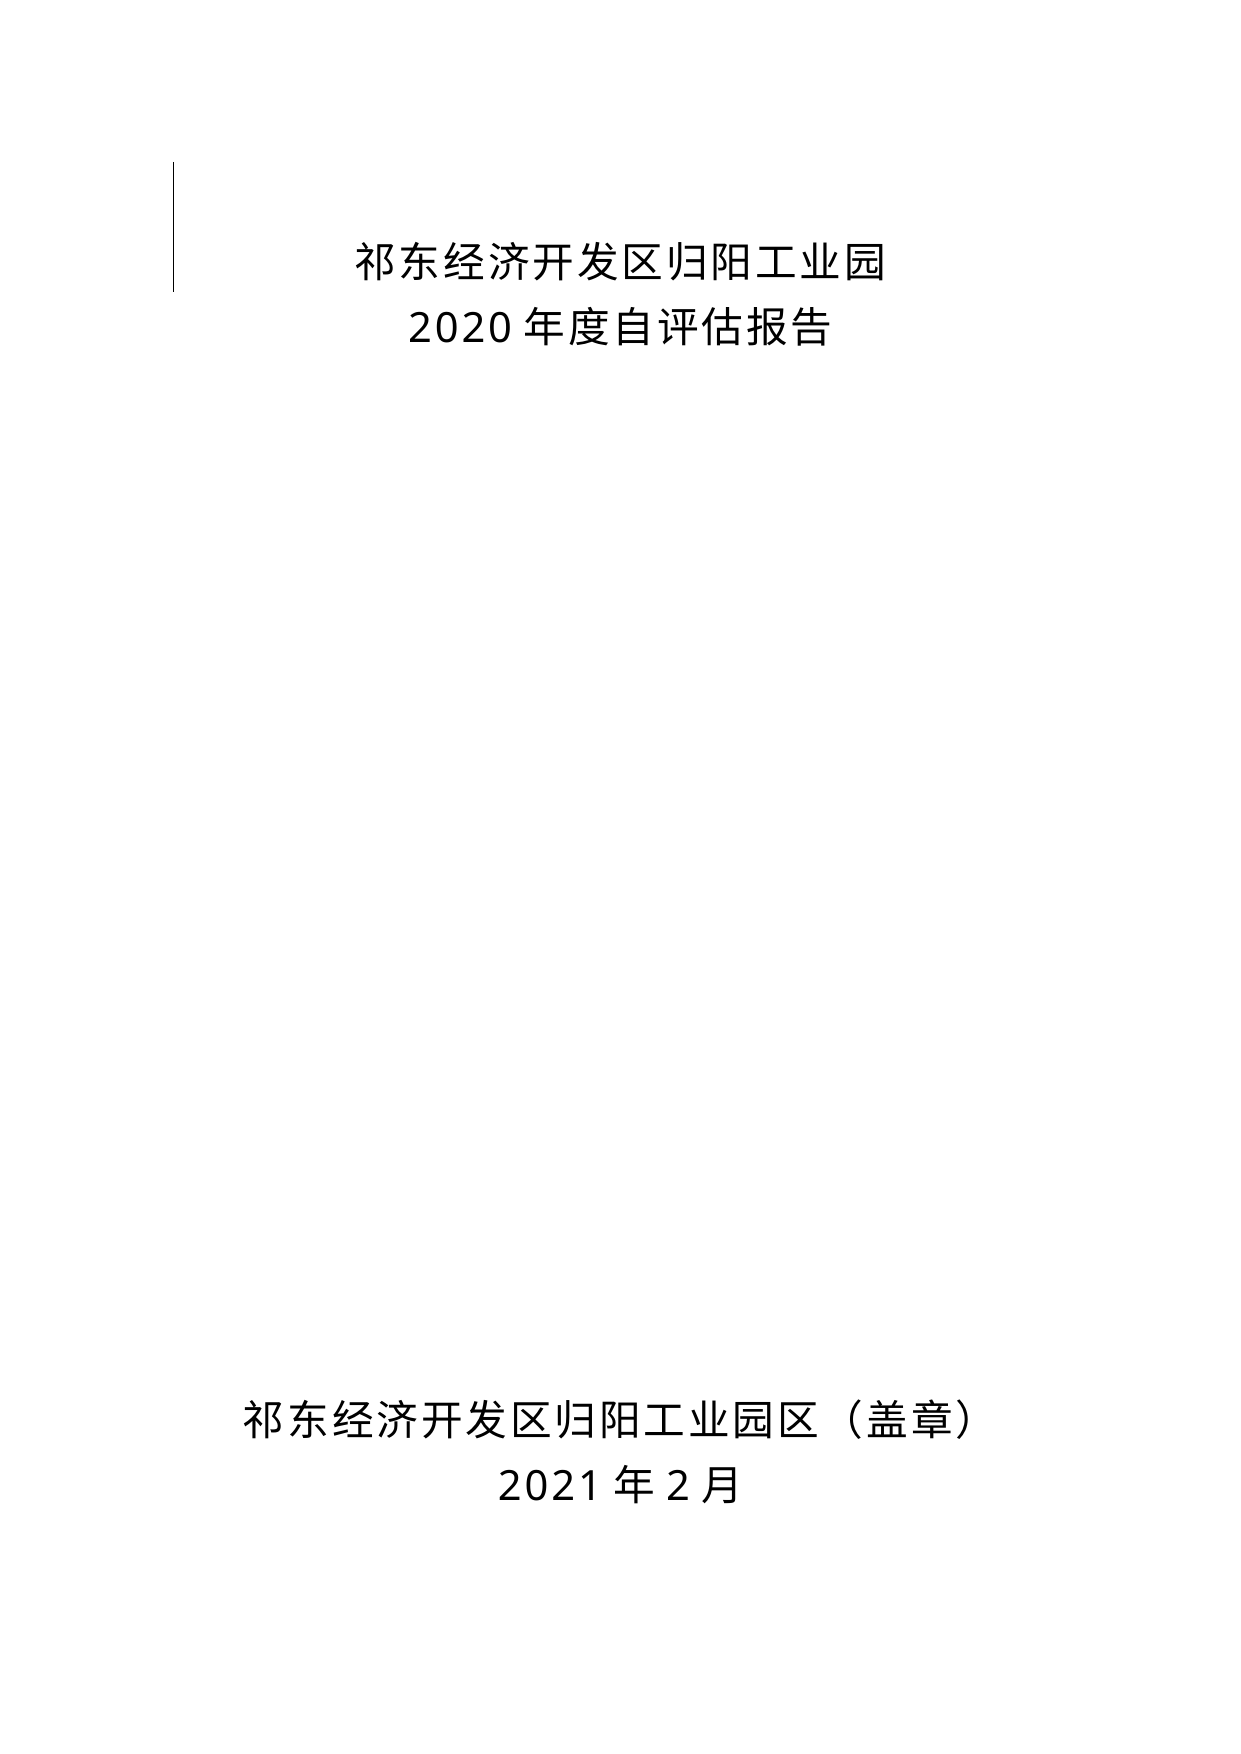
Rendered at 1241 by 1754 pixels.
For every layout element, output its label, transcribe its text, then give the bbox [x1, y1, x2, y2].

text 2020年度自评估报告 [187, 292, 1053, 357]
text 祁东经济开发区归阳工业园 [187, 227, 1053, 292]
text 祁东经济开发区归阳工业园区（盖章） [187, 1384, 1053, 1449]
text 2021年2月 [187, 1449, 1053, 1514]
